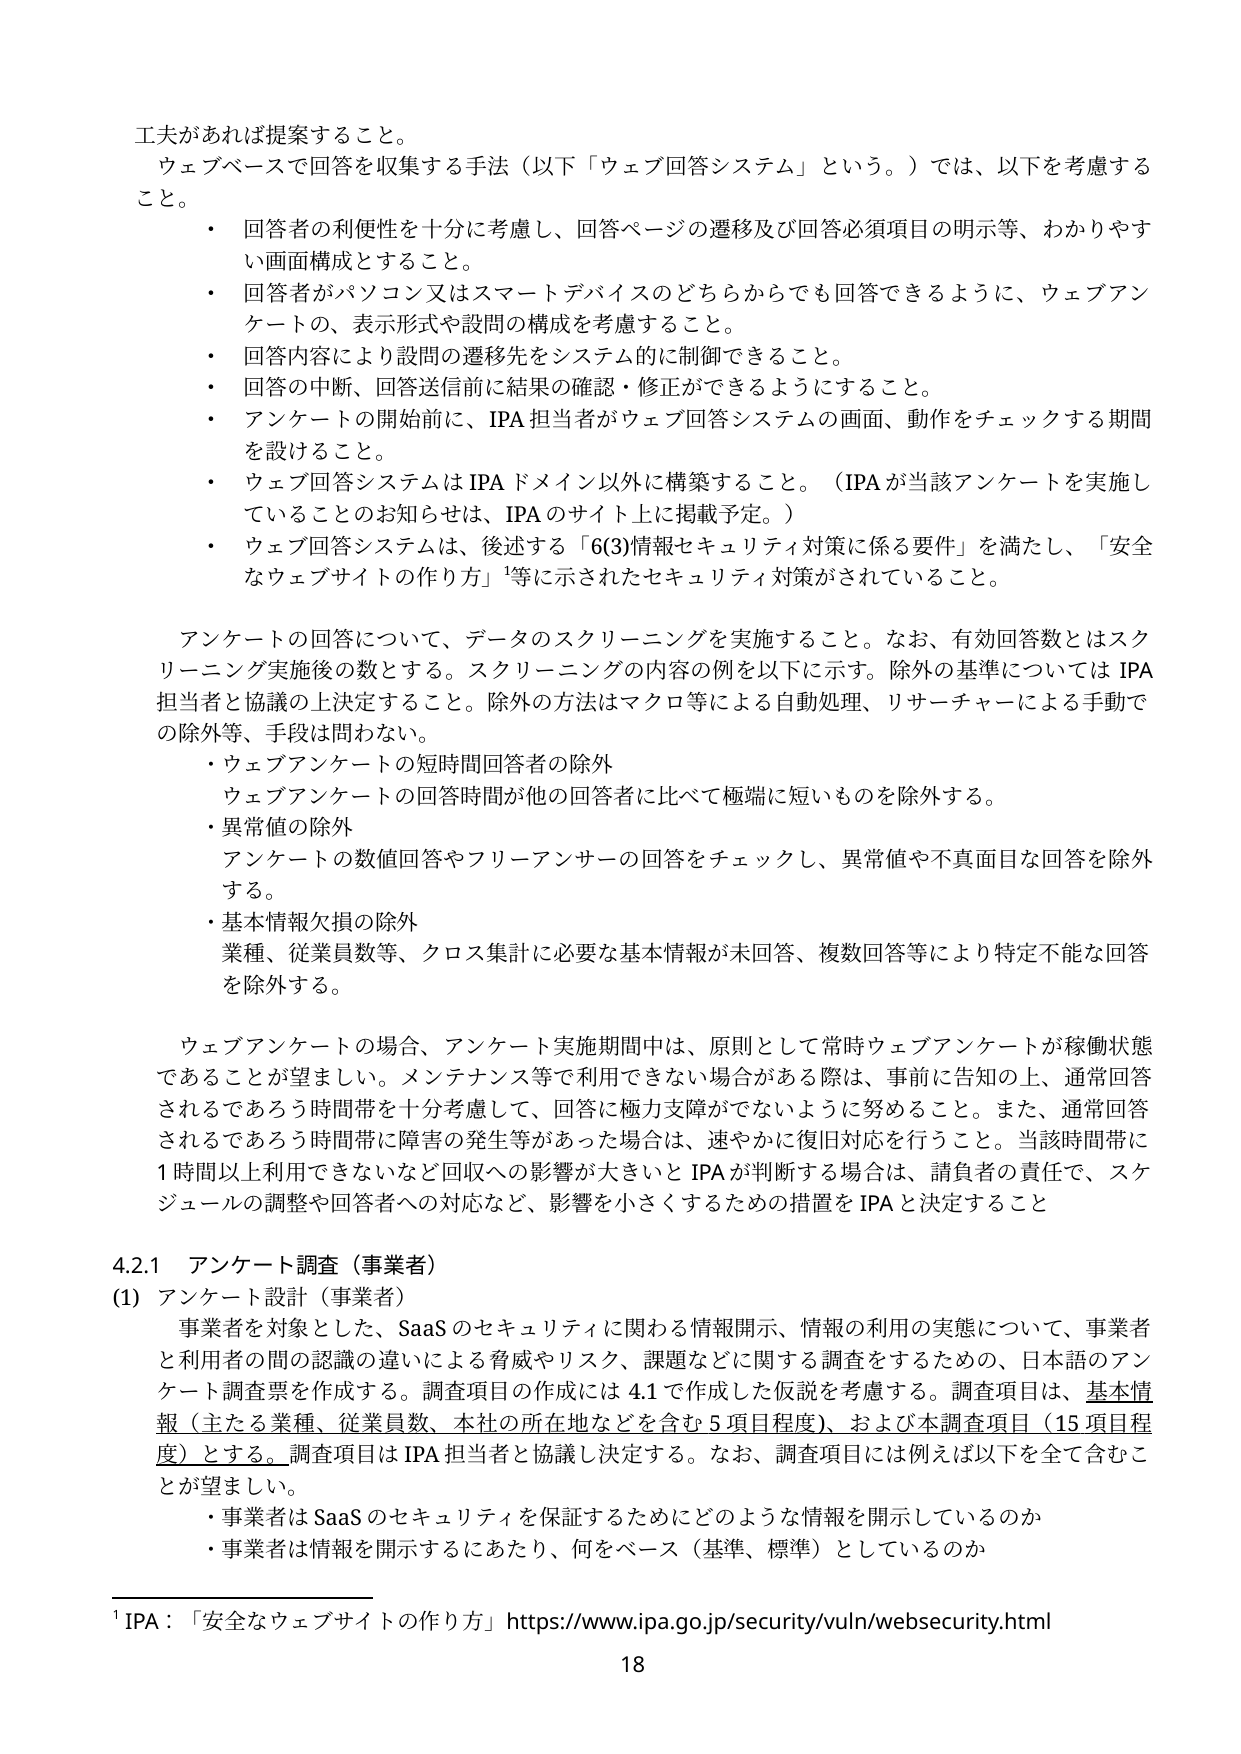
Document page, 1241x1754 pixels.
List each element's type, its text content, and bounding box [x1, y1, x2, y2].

text ウェブアンケートの場合、アンケート実施期間中は、原則として常時ウェブアンケートが稼働状態であることが望ましい。メンテナンス等で利用できない場合がある際は、事前に告知の上、通常回答されるであろう時間帯を十分考慮して、回答に極力支障がでないように努めること。また、通常回答されるであろう時間帯に障害の発生等があった場合は、速やかに復旧対応を行うこと。当該時間帯に1時間以上利用できないなど回収への影響が大きいとIPAが判断する場合は、請負者の責任で、スケジュールの調整や回答者への対応など、影響を小さくするための措置をIPAと決定すること [156, 1029, 1153, 1218]
list 回答内容により設問の遷移先をシステム的に制御できること。 [200, 339, 1153, 370]
text ・事業者はSaaSのセキュリティを保証するためにどのような情報を開示しているのか [200, 1500, 1153, 1532]
list 回答の中断、回答送信前に結果の確認・修正ができるようにすること。 [200, 370, 1153, 402]
text アンケートの回答について、データのスクリーニングを実施すること。なお、有効回答数とはスクリーニング実施後の数とする。スクリーニングの内容の例を以下に示す。除外の基準についてはIPA担当者と協議の上決定すること。除外の方法はマクロ等による自動処理、リサーチャーによる手動での除外等、手段は問わない。 [156, 622, 1153, 748]
text ・ウェブアンケートの短時間回答者の除外 ウェブアンケートの回答時間が他の回答者に比べて極端に短いものを除外する。 [200, 748, 1153, 811]
text 事業者を対象とした、SaaSのセキュリティに関わる情報開示、情報の利用の実態について、事業者と利用者の間の認識の違いによる脅威やリスク、課題などに関する調査をするための、日本語のアンケート調査票を作成する。調査項目の作成には4.1で作成した仮説を考慮する。調査項目は、基本情報（主たる業種、従業員数、本社の所在地などを含む5項目程度)、および本調査項目（15項目程度）とする。調査項目はIPA担当者と協議し決定する。なお、調査項目には例えば以下を全て含むことが望ましい。 [156, 1311, 1153, 1500]
list アンケート設計（事業者） [112, 1280, 1153, 1311]
list アンケートの開始前に、IPA担当者がウェブ回答システムの画面、動作をチェックする期間を設けること。 [200, 402, 1153, 465]
text ・事業者は情報を開示するにあたり、何をベース（基準、標準）としているのか [200, 1532, 1153, 1563]
list ウェブ回答システムはIPAドメイン以外に構築すること。（IPAが当該アンケートを実施していることのお知らせは、IPAのサイト上に掲載予定。） [200, 465, 1153, 529]
list ウェブ回答システムは、後述する「6(3)情報セキュリティ対策に係る要件」を満たし、「安全なウェブサイトの作り方」等に示されたセキュリティ対策がされていること。 [200, 529, 1153, 592]
list 回答者の利便性を十分に考慮し、回答ページの遷移及び回答必須項目の明示等、わかりやすい画面構成とすること。 [200, 212, 1153, 276]
text ・基本情報欠損の除外 業種、従業員数等、クロス集計に必要な基本情報が未回答、複数回答等により特定不能な回答を除外する。 [200, 905, 1153, 999]
text ・異常値の除外 アンケートの数値回答やフリーアンサーの回答をチェックし、異常値や不真面目な回答を除外する。 [200, 811, 1153, 905]
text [134, 118, 1153, 149]
list 回答者がパソコン又はスマートデバイスのどちらからでも回答できるように、ウェブアンケートの、表示形式や設問の構成を考慮すること。 [200, 276, 1153, 339]
text ウェブベースで回答を収集する手法（以下「ウェブ回答システム」という。）では、以下を考慮すること。 [134, 149, 1153, 212]
subtitle アンケート調査（事業者） [112, 1248, 1153, 1280]
